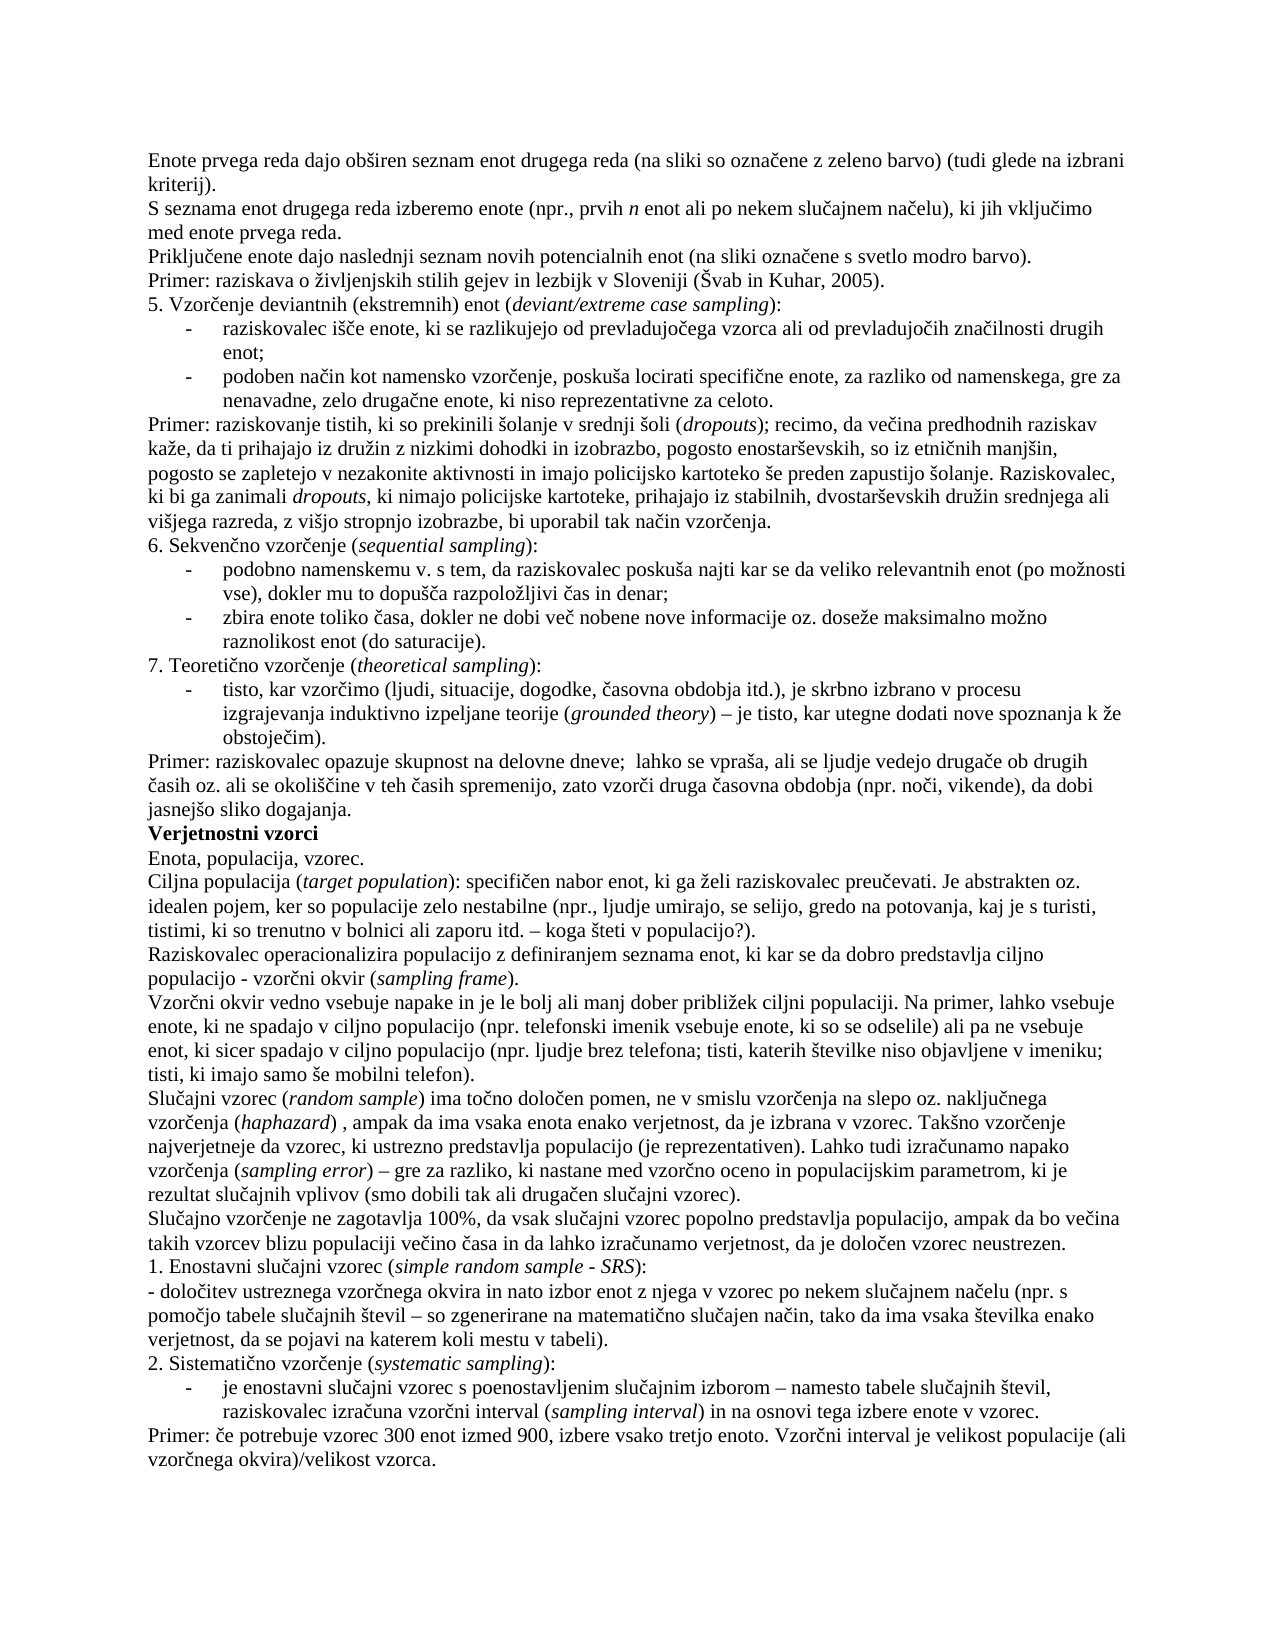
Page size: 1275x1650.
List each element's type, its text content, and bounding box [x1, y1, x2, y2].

text Slučajno vzorčenje ne zagotavlja 100%, da vsak slučajni vzorec popolno predstavlja populacijo, ampak da bo večina takih vzorcev blizu populaciji večino časa in da lahko izračunamo verjetnost, da je določen vzorec neustrezen. [148, 1206, 1127, 1254]
text Priključene enote dajo naslednji seznam novih potencialnih enot (na sliki označene s svetlo modro barvo). [148, 244, 1127, 268]
text 5. Vzorčenje deviantnih (ekstremnih) enot (deviant/extreme case sampling): [148, 292, 1127, 316]
list podobno namenskemu v. s tem, da raziskovalec poskuša najti kar se da veliko relevantnih enot (po možnosti vse), dokler mu to dopušča razpoložljivi čas in denar; [185, 557, 1127, 605]
text 2. Sistematično vzorčenje (systematic sampling): [148, 1351, 1127, 1375]
list raziskovalec išče enote, ki se razlikujejo od prevladujočega vzorca ali od prevladujočih značilnosti drugih enot; [185, 316, 1127, 364]
text Ciljna populacija (target population): specifičen nabor enot, ki ga želi raziskovalec preučevati. Je abstrakten oz. idealen pojem, ker so populacije zelo nestabilne (npr., ljudje umirajo, se selijo, gredo na potovanja, kaj je s turisti, tistimi, ki so trenutno v bolnici ali zaporu itd. – koga šteti v populacijo?). [148, 869, 1127, 942]
text Verjetnostni vzorci [148, 821, 1127, 845]
text Primer: če potrebuje vzorec 300 enot izmed 900, izbere vsako tretjo enoto. Vzorčni interval je velikost populacije (ali vzorčnega okvira)/velikost vzorca. [148, 1423, 1127, 1471]
list zbira enote toliko časa, dokler ne dobi več nobene nove informacije oz. doseže maksimalno možno raznolikost enot (do saturacije). [185, 605, 1127, 653]
text Vzorčni okvir vedno vsebuje napake in je le bolj ali manj dober približek ciljni populaciji. Na primer, lahko vsebuje enote, ki ne spadajo v ciljno populacijo (npr. telefonski imenik vsebuje enote, ki so se odselile) ali pa ne vsebuje enot, ki sicer spadajo v ciljno populacijo (npr. ljudje brez telefona; tisti, katerih številke niso objavljene v imeniku; tisti, ki imajo samo še mobilni telefon). [148, 990, 1127, 1086]
text 1. Enostavni slučajni vzorec (simple random sample - SRS): [148, 1254, 1127, 1278]
text 7. Teoretično vzorčenje (theoretical sampling): [148, 653, 1127, 677]
list podoben način kot namensko vzorčenje, poskuša locirati specifične enote, za razliko od namenskega, gre za nenavadne, zelo drugačne enote, ki niso reprezentativne za celoto. [185, 364, 1127, 412]
text S seznama enot drugega reda izberemo enote (npr., prvih n enot ali po nekem slučajnem načelu), ki jih vključimo med enote prvega reda. [148, 196, 1127, 244]
list tisto, kar vzorčimo (ljudi, situacije, dogodke, časovna obdobja itd.), je skrbno izbrano v procesu izgrajevanja induktivno izpeljane teorije (grounded theory) – je tisto, kar utegne dodati nove spoznanja k že obstoječim). [185, 677, 1127, 749]
text Primer: raziskovanje tistih, ki so prekinili šolanje v srednji šoli (dropouts); recimo, da večina predhodnih raziskav kaže, da ti prihajajo iz družin z nizkimi dohodki in izobrazbo, pogosto enostarševskih, so iz etničnih manjšin, pogosto se zapletejo v nezakonite aktivnosti in imajo policijsko kartoteko še preden zapustijo šolanje. Raziskovalec, ki bi ga zanimali dropouts, ki nimajo policijske kartoteke, prihajajo iz stabilnih, dvostarševskih družin srednjega ali višjega razreda, z višjo stropnjo izobrazbe, bi uporabil tak način vzorčenja. [148, 412, 1127, 533]
text Enote prvega reda dajo obširen seznam enot drugega reda (na sliki so označene z zeleno barvo) (tudi glede na izbrani kriterij). [148, 148, 1127, 196]
text Slučajni vzorec (random sample) ima točno določen pomen, ne v smislu vzorčenja na slepo oz. naključnega vzorčenja (haphazard) , ampak da ima vsaka enota enako verjetnost, da je izbrana v vzorec. Takšno vzorčenje najverjetneje da vzorec, ki ustrezno predstavlja populacijo (je reprezentativen). Lahko tudi izračunamo napako vzorčenja (sampling error) – gre za razliko, ki nastane med vzorčno oceno in populacijskim parametrom, ki je rezultat slučajnih vplivov (smo dobili tak ali drugačen slučajni vzorec). [148, 1086, 1127, 1206]
text - določitev ustreznega vzorčnega okvira in nato izbor enot z njega v vzorec po nekem slučajnem načelu (npr. s pomočjo tabele slučajnih števil – so zgenerirane na matematično slučajen način, tako da ima vsaka številka enako verjetnost, da se pojavi na katerem koli mestu v tabeli). [148, 1278, 1127, 1351]
list je enostavni slučajni vzorec s poenostavljenim slučajnim izborom – namesto tabele slučajnih števil, raziskovalec izračuna vzorčni interval (sampling interval) in na osnovi tega izbere enote v vzorec. [185, 1375, 1127, 1423]
text 6. Sekvenčno vzorčenje (sequential sampling): [148, 533, 1127, 557]
text Raziskovalec operacionalizira populacijo z definiranjem seznama enot, ki kar se da dobro predstavlja ciljno populacijo - vzorčni okvir (sampling frame). [148, 942, 1127, 990]
text Enota, populacija, vzorec. [148, 845, 1127, 869]
text Primer: raziskovalec opazuje skupnost na delovne dneve; lahko se vpraša, ali se ljudje vedejo drugače ob drugih časih oz. ali se okoliščine v teh časih spremenijo, zato vzorči druga časovna obdobja (npr. noči, vikende), da dobi jasnejšo sliko dogajanja. [148, 749, 1127, 821]
text Primer: raziskava o življenjskih stilih gejev in lezbijk v Sloveniji (Švab in Kuhar, 2005). [148, 268, 1127, 292]
